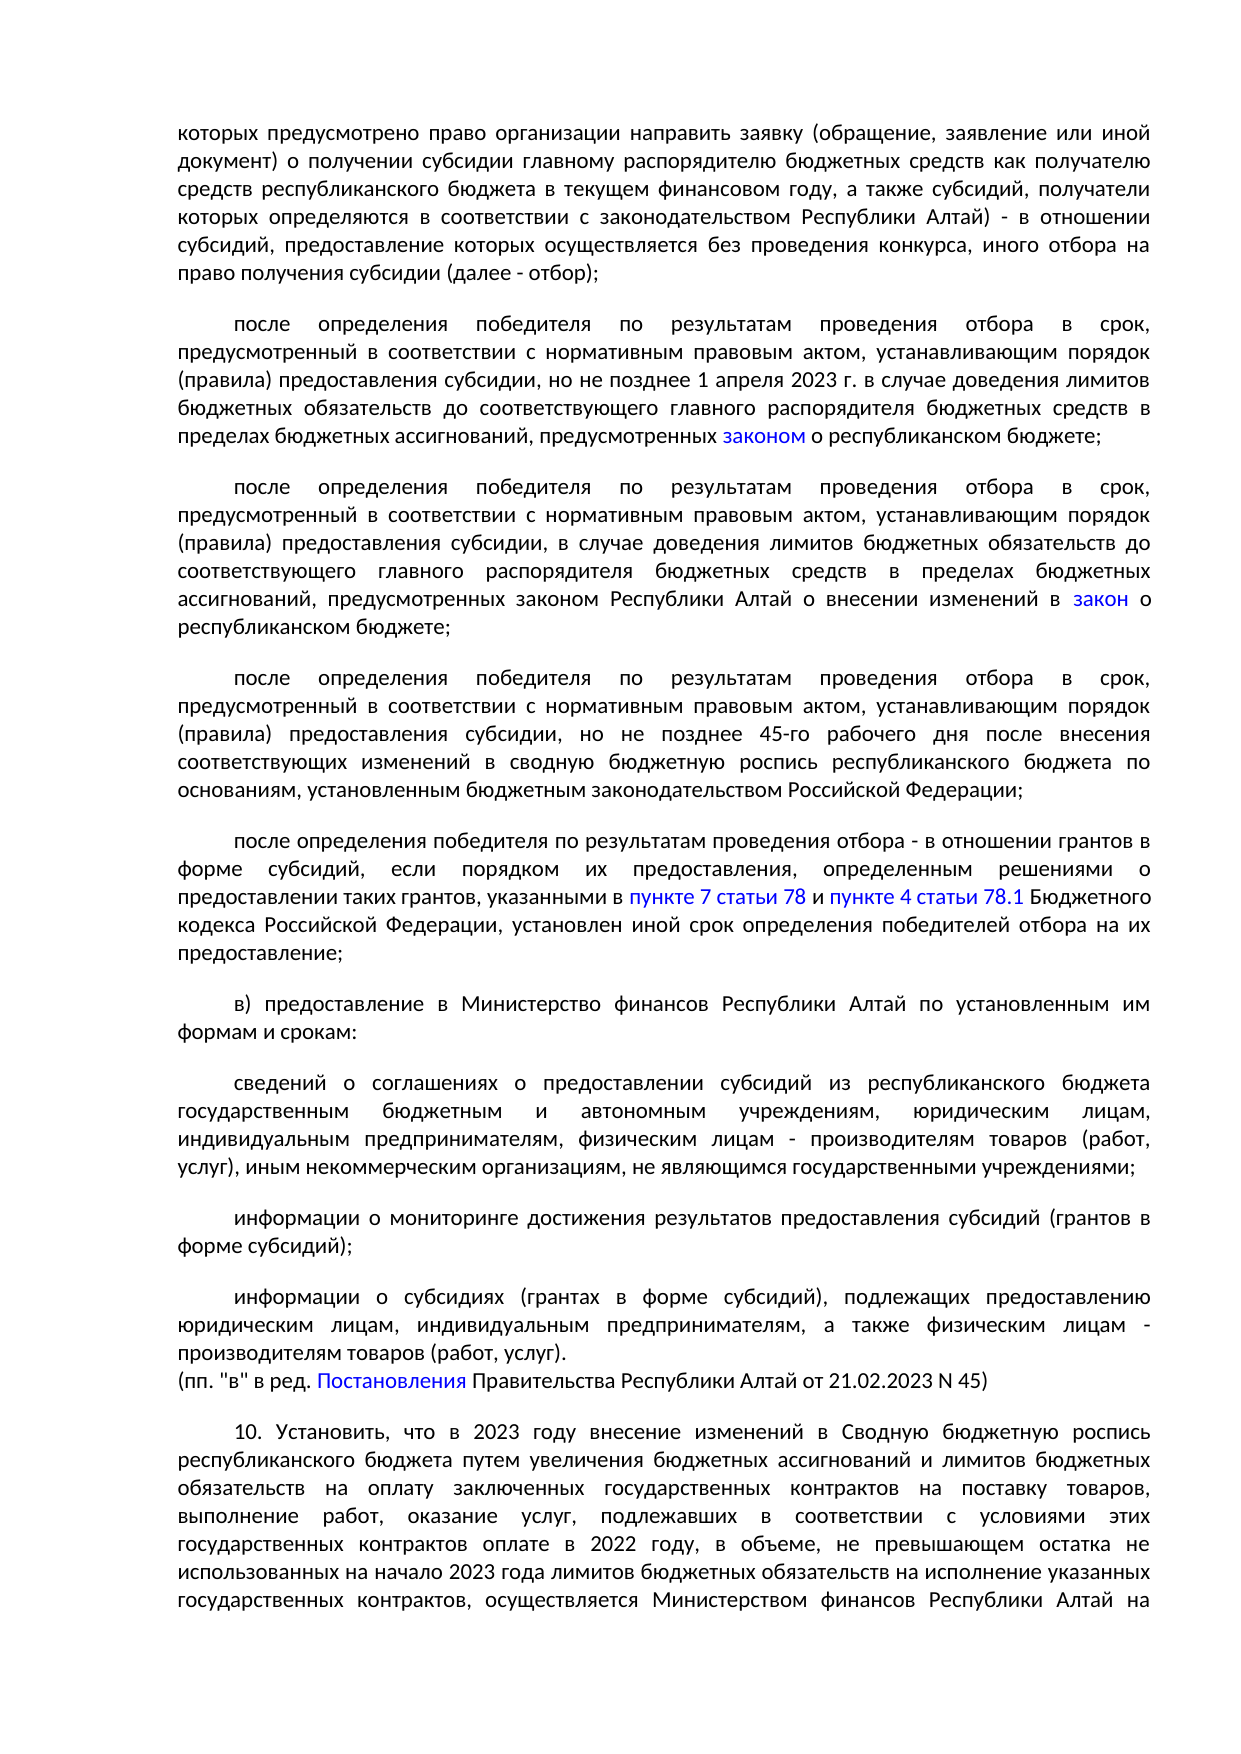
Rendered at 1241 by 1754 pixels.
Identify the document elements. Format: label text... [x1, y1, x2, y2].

text после определения победителя по результатам проведения отбора в срок, предусмотренный в соответствии с нормативным правовым актом, устанавливающим порядок (правила) предоставления субсидии, но не позднее 1 апреля 2023 г. в случае доведения лимитов бюджетных обязательств до соответствующего главного распорядителя бюджетных средств в пределах бюджетных ассигнований, предусмотренных законом о республиканском бюджете; [177, 309, 1152, 449]
text (пп. "в" в ред. Постановления Правительства Республики Алтай от 21.02.2023 N 45) [177, 1366, 1152, 1394]
text после определения победителя по результатам проведения отбора - в отношении грантов в форме субсидий, если порядком их предоставления, определенным решениями о предоставлении таких грантов, указанными в пункте 7 статьи 78 и пункте 4 статьи 78.1 Бюджетного кодекса Российской Федерации, установлен иной срок определения победителей отбора на их предоставление; [177, 826, 1152, 966]
text информации о субсидиях (грантах в форме субсидий), подлежащих предоставлению юридическим лицам, индивидуальным предпринимателям, а также физическим лицам - производителям товаров (работ, услуг). [177, 1282, 1152, 1366]
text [177, 118, 1152, 286]
text сведений о соглашениях о предоставлении субсидий из республиканского бюджета государственным бюджетным и автономным учреждениям, юридическим лицам, индивидуальным предпринимателям, физическим лицам - производителям товаров (работ, услуг), иным некоммерческим организациям, не являющимся государственными учреждениями; [177, 1068, 1152, 1180]
text в) предоставление в Министерство финансов Республики Алтай по установленным им формам и срокам: [177, 989, 1152, 1045]
text информации о мониторинге достижения результатов предоставления субсидий (грантов в форме субсидий); [177, 1203, 1152, 1259]
text после определения победителя по результатам проведения отбора в срок, предусмотренный в соответствии с нормативным правовым актом, устанавливающим порядок (правила) предоставления субсидии, в случае доведения лимитов бюджетных обязательств до соответствующего главного распорядителя бюджетных средств в пределах бюджетных ассигнований, предусмотренных законом Республики Алтай о внесении изменений в закон о республиканском бюджете; [177, 472, 1152, 640]
text после определения победителя по результатам проведения отбора в срок, предусмотренный в соответствии с нормативным правовым актом, устанавливающим порядок (правила) предоставления субсидии, но не позднее 45-го рабочего дня после внесения соответствующих изменений в сводную бюджетную роспись республиканского бюджета по основаниям, установленным бюджетным законодательством Российской Федерации; [177, 663, 1152, 803]
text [177, 1417, 1152, 1613]
